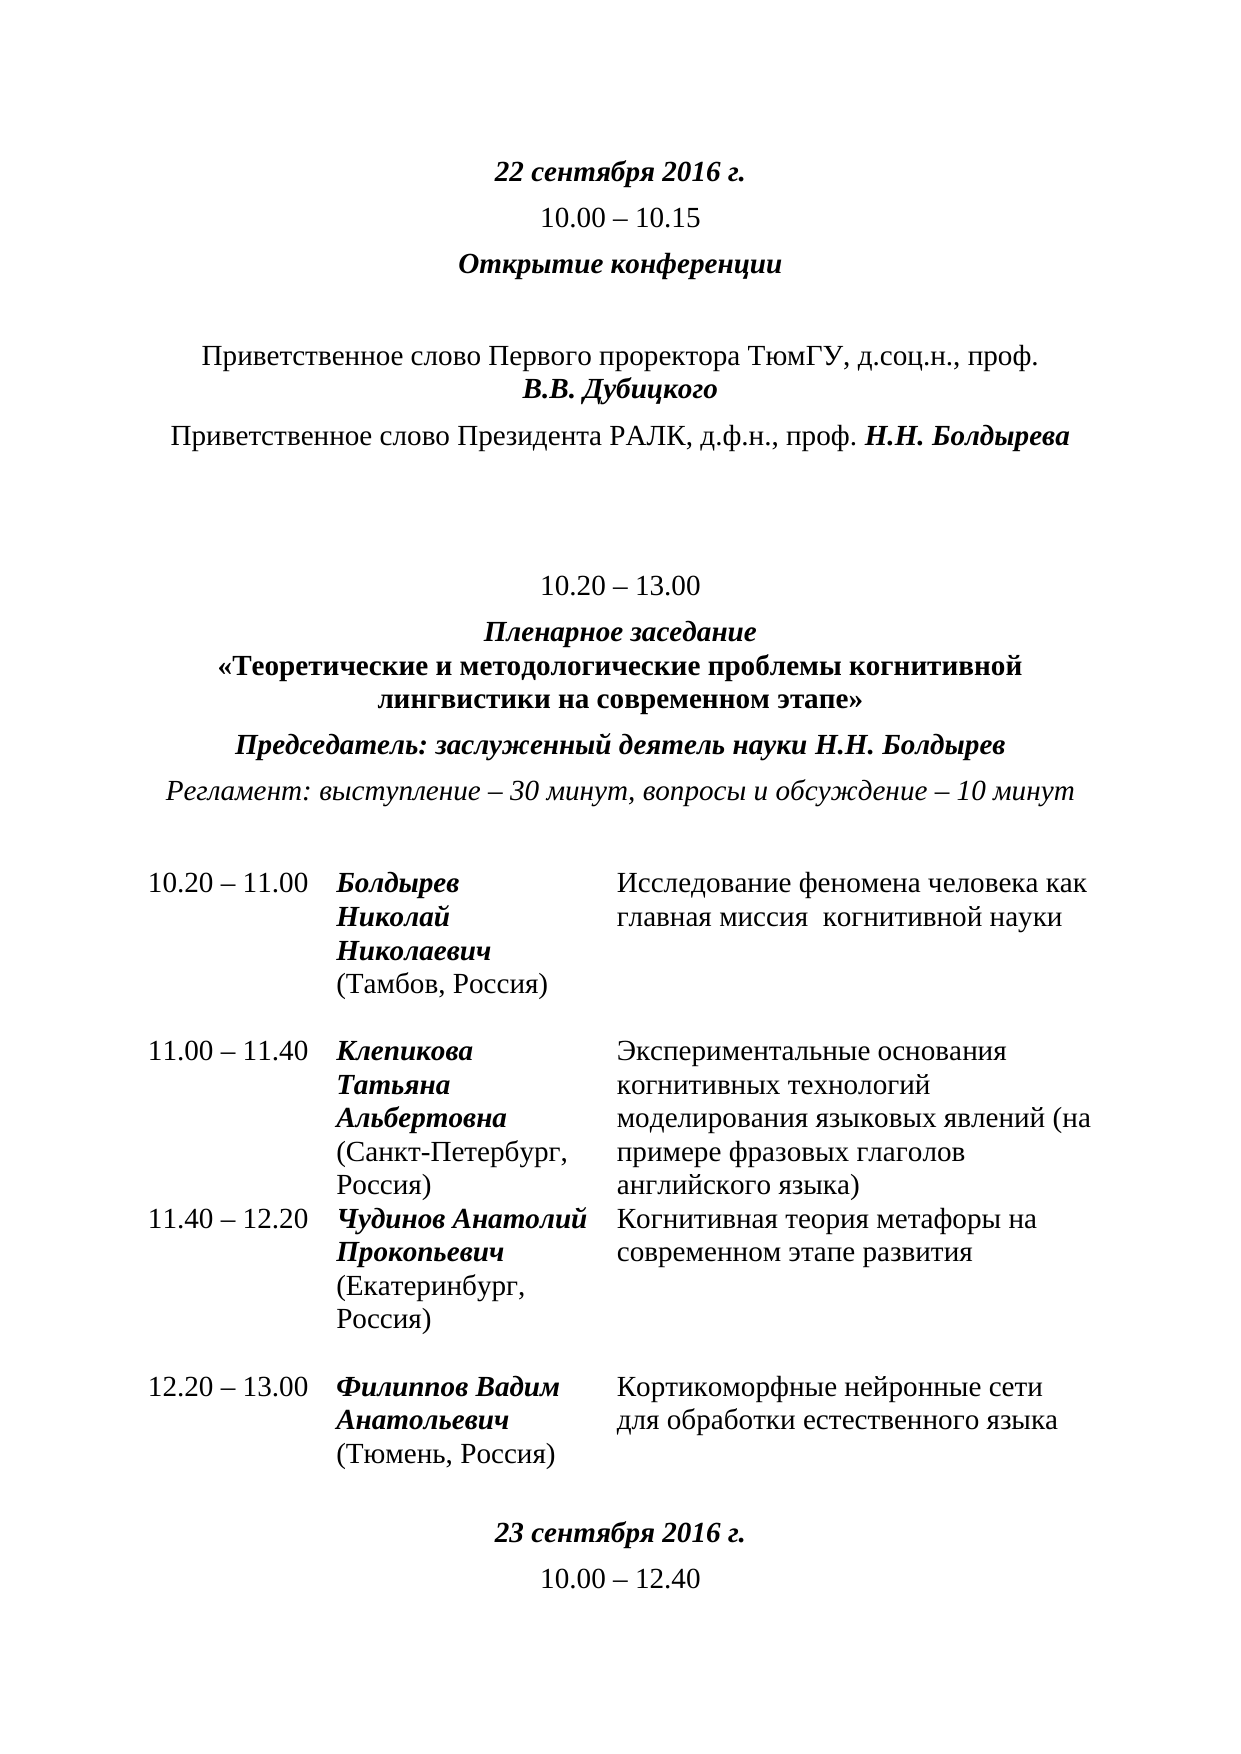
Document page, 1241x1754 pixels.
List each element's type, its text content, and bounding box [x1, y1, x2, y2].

table_cell Экспериментальные основания когнитивных технологий моделирования языковых явлений (на примере фразовых глаголов английского языка) [605, 1033, 1104, 1201]
table_cell 10.20 – 13.00 Пленарное заседание «Теоретические и методологические проблемы когнитивной лингвистики на современном этапе» Председатель: заслуженный деятель науки Н.Н. Болдырев Регламент: выступление – 30 минут, вопросы и обсуждение – 10 минут [136, 510, 1104, 866]
table_cell Болдырев Николай Николаевич (Тамбов, Россия) [325, 866, 605, 1033]
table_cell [136, 1503, 1104, 1606]
table_cell Клепикова Татьяна Альбертовна (Санкт-Петербург, Россия) [325, 1033, 605, 1201]
table_cell Кортикоморфные нейронные сети для обработки естественного языка [605, 1369, 1104, 1503]
table_cell 11.40 – 12.20 [136, 1201, 325, 1369]
table_cell Когнитивная теория метафоры на современном этапе развития [605, 1201, 1104, 1369]
table_cell Чудинов Анатолий Прокопьевич (Екатеринбург, Россия) [325, 1201, 605, 1369]
table_cell 10.20 – 11.00 [136, 866, 325, 1033]
table_cell 12.20 – 13.00 [136, 1369, 325, 1503]
table_cell Филиппов Вадим Анатольевич (Тюмень, Россия) [325, 1369, 605, 1503]
table_header 22 сентября 2016 г. 10.00 – 10.15 Открытие конференции Приветственное слово Первого проректора ТюмГУ, д.соц.н., проф. В.В. Дубицкого Приветственное слово Президента РАЛК, д.ф.н., проф. Н.Н. Болдырева [136, 148, 1104, 510]
table_cell Исследование феномена человека как главная миссия когнитивной науки [605, 866, 1104, 1033]
table_cell 11.00 – 11.40 [136, 1033, 325, 1201]
